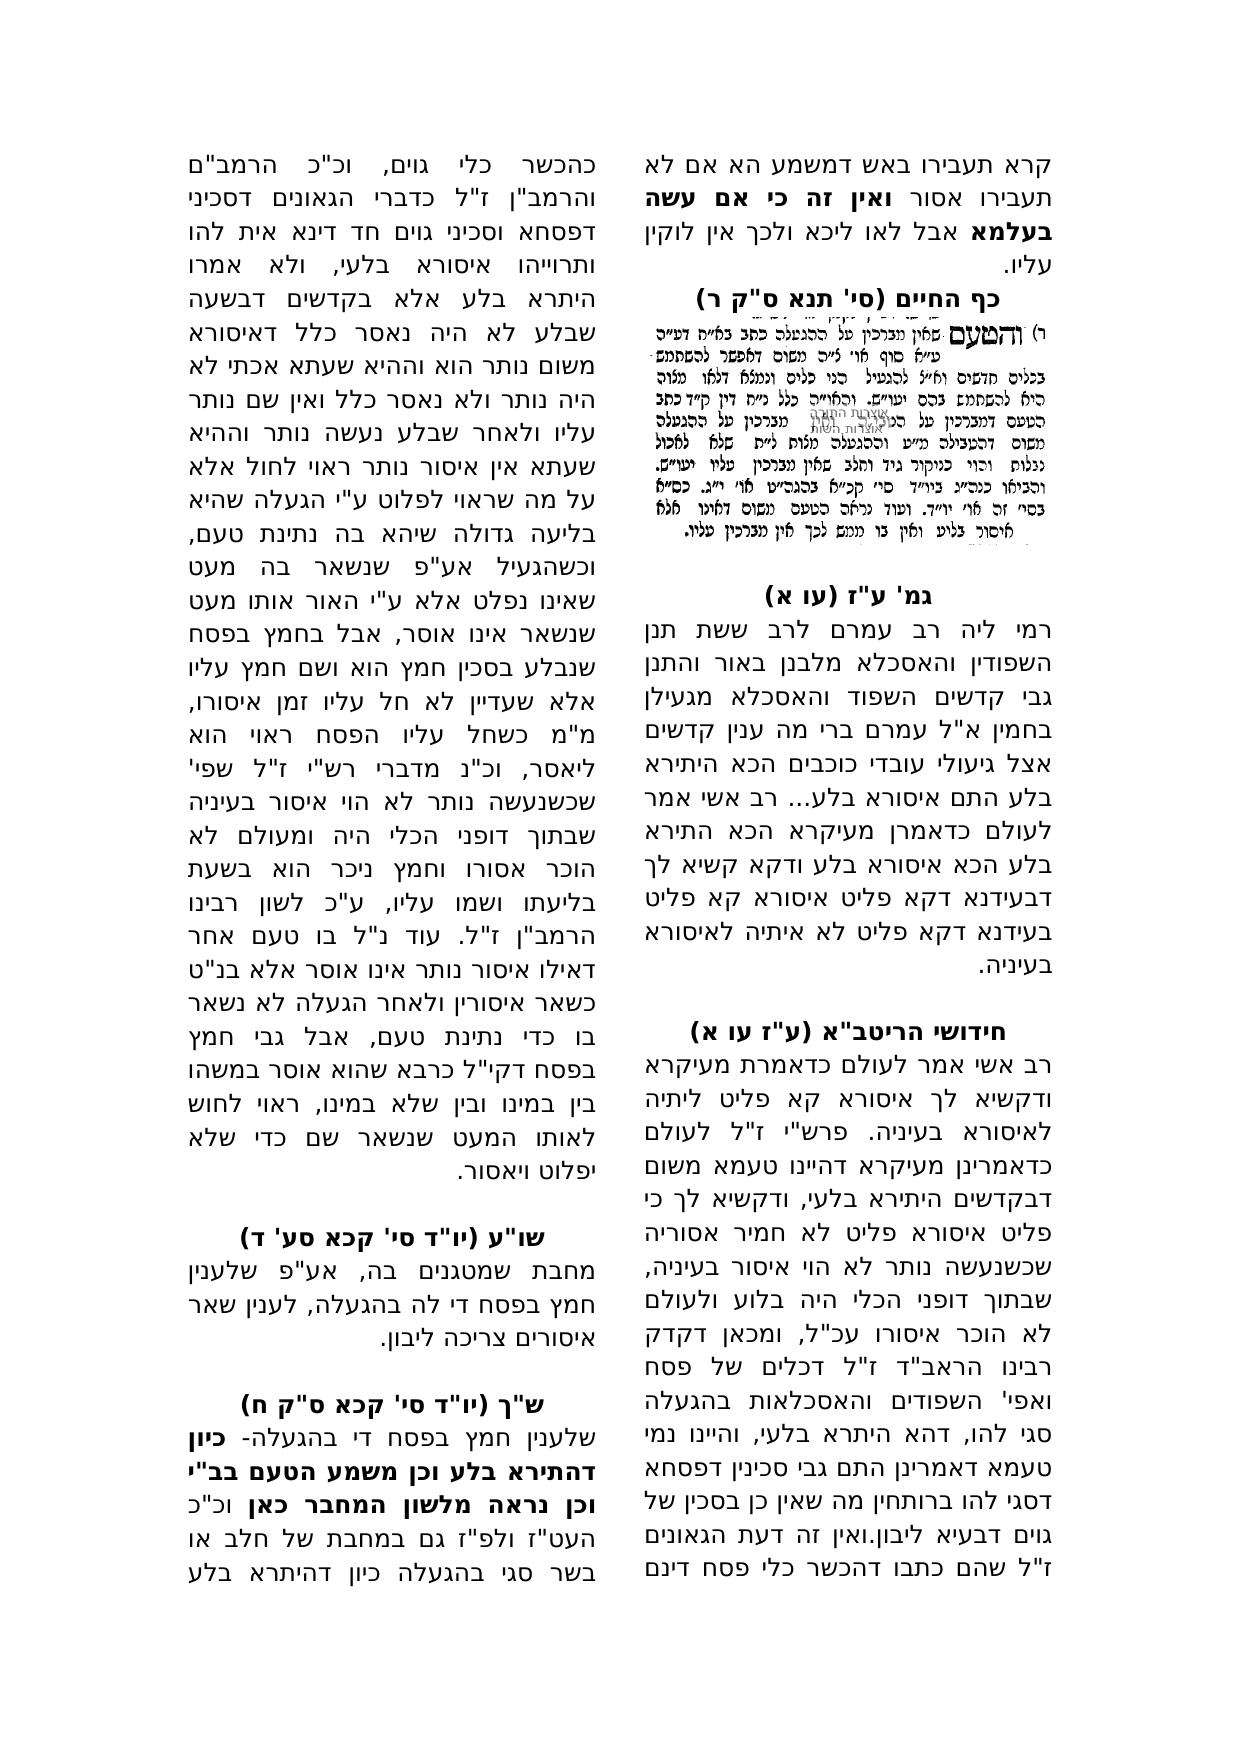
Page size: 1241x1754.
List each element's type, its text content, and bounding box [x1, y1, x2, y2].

subtitle ש"ך (יו"ד סי' קכא ס"ק ח) [187, 1390, 596, 1419]
subtitle גמ' ע"ז (עו א) [644, 581, 1053, 611]
text רמי ליה רב עמרם לרב ששת תנן השפודין והאסכלא מלבנן באור והתנן גבי קדשים השפוד והאסכלא מגעילן בחמין א"ל עמרם ברי מה ענין קדשים אצל גיעולי עובדי כוכבים הכא היתירא בלע התם איסורא בלע... רב אשי אמר לעולם כדאמרן מעיקרא הכא התירא בלע הכא איסורא בלע ודקא קשיא לך דבעידנא דקא פליט איסורא קא פליט בעידנא דקא פליט לא איתיה לאיסורא בעיניה. [644, 615, 1053, 979]
text מחבת שמטגנים בה, אע"פ שלענין חמץ בפסח די לה בהגעלה, לענין שאר איסורים צריכה ליבון. [187, 1256, 596, 1353]
text רב אשי אמר לעולם כדאמרת מעיקרא ודקשיא לך איסורא קא פליט ליתיה לאיסורא בעיניה. פרש"י ז"ל לעולם כדאמרינן מעיקרא דהיינו טעמא משום דבקדשים היתירא בלעי, ודקשיא לך כי פליט איסורא פליט לא חמיר אסוריה שכשנעשה נותר לא הוי איסור בעיניה, שבתוך דופני הכלי היה בלוע ולעולם לא הוכר איסורו עכ"ל, ומכאן דקדק רבינו הראב"ד ז"ל דכלים של פסח ואפי' השפודים והאסכלאות בהגעלה סגי להו, דהא היתרא בלעי, והיינו נמי טעמא דאמרינן התם גבי סכינין דפסחא דסגי להו ברותחין מה שאין כן בסכין של גוים דבעיא ליבון.ואין זה דעת הגאונים ז"ל שהם כתבו דהכשר כלי פסח דינם כהכשר כלי גוים, וכ"כ הרמב"ם והרמב"ן ז"ל כדברי הגאונים דסכיני דפסחא וסכיני גוים חד דינא אית להו ותרוייהו איסורא בלעי, ולא אמרו היתרא בלע אלא בקדשים דבשעה שבלע לא היה נאסר כלל דאיסורא משום נותר הוא וההיא שעתא אכתי לא היה נותר ולא נאסר כלל ואין שם נותר עליו ולאחר שבלע נעשה נותר וההיא שעתא אין איסור נותר ראוי לחול אלא על מה שראוי לפלוט ע"י הגעלה שהיא בליעה גדולה שיהא בה נתינת טעם, וכשהגעיל אע"פ שנשאר בה מעט שאינו נפלט אלא ע"י האור אותו מעט שנשאר אינו אוסר, אבל בחמץ בפסח שנבלע בסכין חמץ הוא ושם חמץ עליו אלא שעדיין לא חל עליו זמן איסורו, מ"מ כשחל עליו הפסח ראוי הוא ליאסר, וכ"נ מדברי רש"י ז"ל שפי' שכשנעשה נותר לא הוי איסור בעיניה שבתוך דופני הכלי היה ומעולם לא הוכר אסורו וחמץ ניכר הוא בשעת בליעתו ושמו עליו, ע"כ לשון רבינו הרמב"ן ז"ל. עוד נ"ל בו טעם אחר דאילו איסור נותר אינו אוסר אלא בנ"ט כשאר איסורין ולאחר הגעלה לא נשאר בו כדי נתינת טעם, אבל גבי חמץ בפסח דקי"ל כרבא שהוא אוסר במשהו בין במינו ובין שלא במינו, ראוי לחוש לאותו המעט שנשאר שם כדי שלא יפלוט ויאסור. [187, 150, 596, 1185]
text רב אשי אמר לעולם כדאמרת מעיקרא ודקשיא לך איסורא קא פליט ליתיה לאיסורא בעיניה. פרש"י ז"ל לעולם כדאמרינן מעיקרא דהיינו טעמא משום דבקדשים היתירא בלעי, ודקשיא לך כי פליט איסורא פליט לא חמיר אסוריה שכשנעשה נותר לא הוי איסור בעיניה, שבתוך דופני הכלי היה בלוע ולעולם לא הוכר איסורו עכ"ל, ומכאן דקדק רבינו הראב"ד ז"ל דכלים של פסח ואפי' השפודים והאסכלאות בהגעלה סגי להו, דהא היתרא בלעי, והיינו נמי טעמא דאמרינן התם גבי סכינין דפסחא דסגי להו ברותחין מה שאין כן בסכין של גוים דבעיא ליבון.ואין זה דעת הגאונים ז"ל שהם כתבו דהכשר כלי פסח דינם כהכשר כלי גוים, וכ"כ הרמב"ם והרמב"ן ז"ל כדברי הגאונים דסכיני דפסחא וסכיני גוים חד דינא אית להו ותרוייהו איסורא בלעי, ולא אמרו היתרא בלע אלא בקדשים דבשעה שבלע לא היה נאסר כלל דאיסורא משום נותר הוא וההיא שעתא אכתי לא היה נותר ולא נאסר כלל ואין שם נותר עליו ולאחר שבלע נעשה נותר וההיא שעתא אין איסור נותר ראוי לחול אלא על מה שראוי לפלוט ע"י הגעלה שהיא בליעה גדולה שיהא בה נתינת טעם, וכשהגעיל אע"פ שנשאר בה מעט שאינו נפלט אלא ע"י האור אותו מעט שנשאר אינו אוסר, אבל בחמץ בפסח שנבלע בסכין חמץ הוא ושם חמץ עליו אלא שעדיין לא חל עליו זמן איסורו, מ"מ כשחל עליו הפסח ראוי הוא ליאסר, וכ"נ מדברי רש"י ז"ל שפי' שכשנעשה נותר לא הוי איסור בעיניה שבתוך דופני הכלי היה ומעולם לא הוכר אסורו וחמץ ניכר הוא בשעת בליעתו ושמו עליו, ע"כ לשון רבינו הרמב"ן ז"ל. עוד נ"ל בו טעם אחר דאילו איסור נותר אינו אוסר אלא בנ"ט כשאר איסורין ולאחר הגעלה לא נשאר בו כדי נתינת טעם, אבל גבי חמץ בפסח דקי"ל כרבא שהוא אוסר במשהו בין במינו ובין שלא במינו, ראוי לחוש לאותו המעט שנשאר שם כדי שלא יפלוט ויאסור. [644, 1051, 1053, 1583]
picture [643, 317, 1053, 545]
subtitle כף החיים (סי' תנא ס"ק ר) [644, 284, 1053, 313]
subtitle שו"ע (יו"ד סי' קכא סע' ד) [187, 1223, 596, 1252]
subtitle חידושי הריטב"א (ע"ז עו א) [644, 1017, 1053, 1046]
